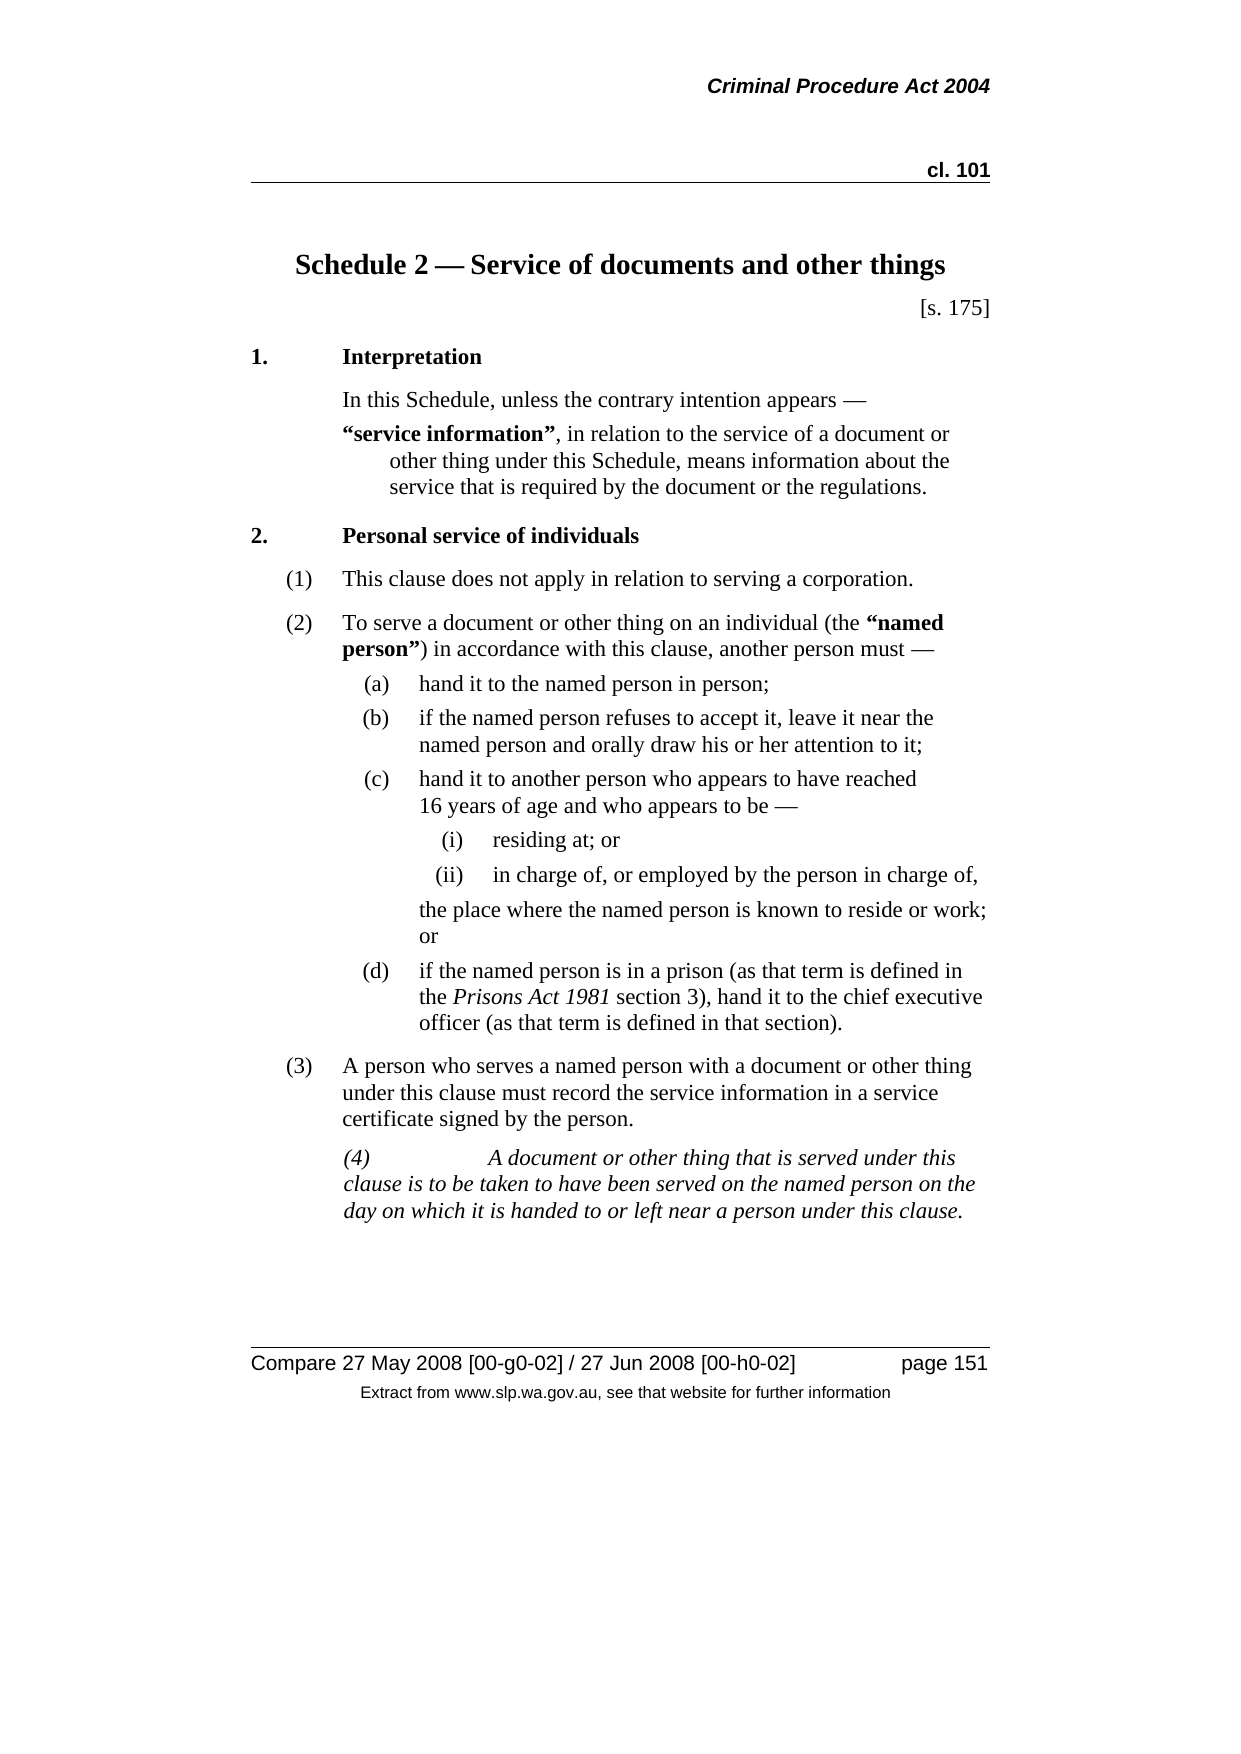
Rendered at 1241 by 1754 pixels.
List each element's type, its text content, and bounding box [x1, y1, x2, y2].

text (d) if the named person is in a prison (as that term is defined in the Prisons Act 1981 section 3), hand it to the chief executive officer (as that term is defined in that section). [251, 957, 990, 1036]
text “service information”, in relation to the service of a document or other thing under this Schedule, means information about the service that is required by the document or the regulations. [251, 421, 990, 499]
text (b) if the named person refuses to accept it, leave it near the named person and orally draw his or her attention to it; [251, 704, 990, 757]
text (ii) in charge of, or employed by the person in charge of, [251, 861, 990, 887]
subtitle Schedule 2 — Service of documents and other things [251, 247, 990, 281]
subtitle 2. Personal service of individuals [251, 522, 990, 549]
text [s. 175] [251, 293, 990, 320]
text (3) A person who serves a named person with a document or other thing under this clause must record the service information in a service certificate signed by the person. [251, 1052, 990, 1132]
text the place where the named person is known to reside or work; or [251, 896, 990, 948]
text (i) residing at; or [251, 826, 990, 853]
text In this Schedule, unless the contrary intention appears — [251, 386, 990, 412]
text (2) To serve a document or other thing on an individual (the “named person”) in accordance with this clause, another person must — [251, 608, 990, 661]
text (a) hand it to the named person in person; [251, 669, 990, 696]
text (1) This clause does not apply in relation to serving a corporation. [251, 566, 990, 592]
subtitle 1. Interpretation [251, 343, 990, 369]
text (c) hand it to another person who appears to have reached 16 years of age and who appears to be — [251, 765, 990, 818]
text (4) A document or other thing that is served under this clause is to be taken to have been served on the named person on the day on which it is handed to or left near a person under this clause. [251, 1144, 990, 1223]
